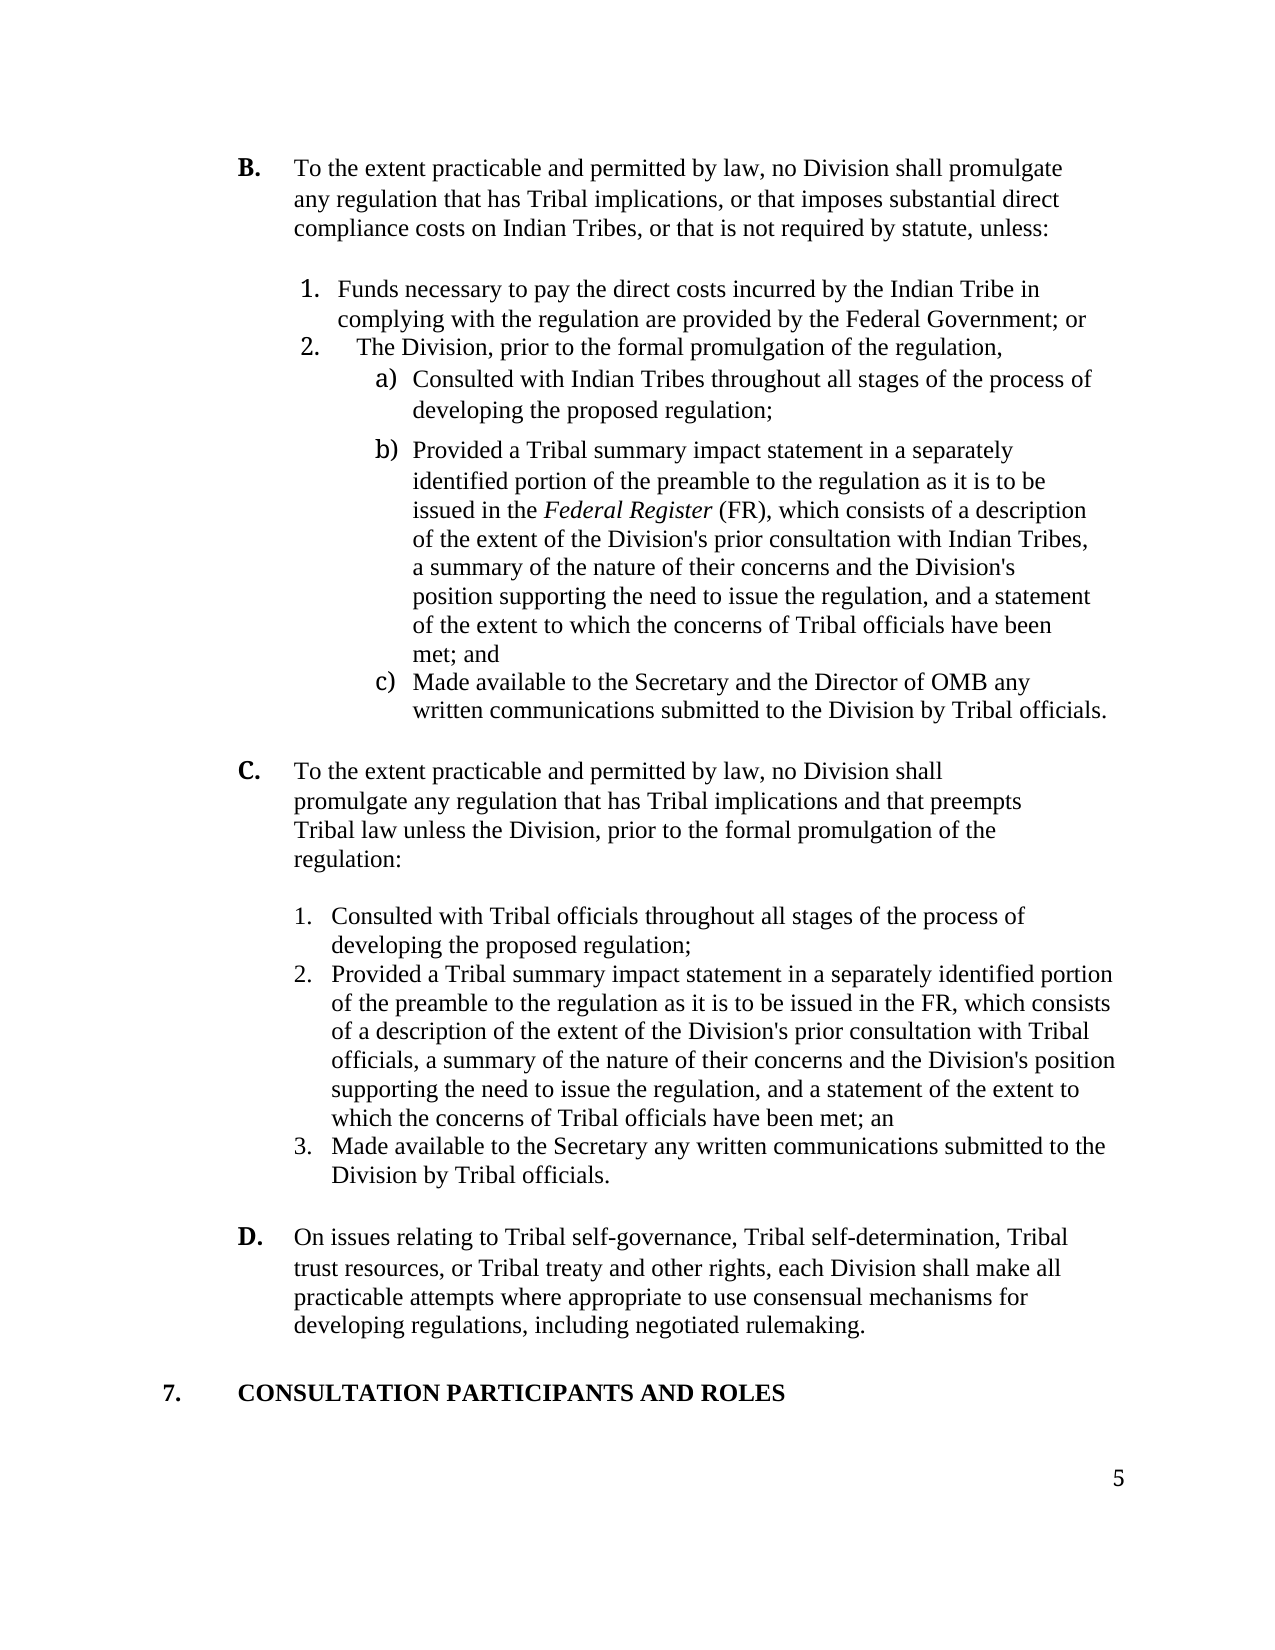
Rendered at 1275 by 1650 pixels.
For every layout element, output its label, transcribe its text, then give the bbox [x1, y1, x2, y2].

subtitle CONSULTATION PARTICIPANTS AND ROLES [162, 1378, 1125, 1407]
list Funds necessary to pay the direct costs incurred by the Indian Tribe in complying with the regulation are provided by the Federal Government; or [300, 270, 1090, 333]
list Consulted with Indian Tribes throughout all stages of the process of developing the proposed regulation; [375, 361, 1101, 424]
list Made available to the Secretary any written communications submitted to the Division by Tribal officials. [294, 1131, 1125, 1189]
list The Division, prior to the formal promulgation of the regulation, [300, 333, 1125, 361]
list Provided a Tribal summary impact statement in a separately identified portion of the preamble to the regulation as it is to be issued in the FR, which consists of a description of the extent of the Division's prior consultation with Tribal officials, a summary of the nature of their concerns and the Division's position supporting the need to issue the regulation, and a statement of the extent to which the concerns of Tribal officials have been met; an [294, 959, 1125, 1131]
list To the extent practicable and permitted by law, no Division shall promulgate any regulation that has Tribal implications and that preempts Tribal law unless the Division, prior to the formal promulgation of the regulation: [237, 752, 1054, 873]
list Made available to the Secretary and the Director of OMB any [375, 668, 1125, 696]
list To the extent practicable and permitted by law, no Division shall promulgate any regulation that has Tribal implications, or that imposes substantial direct compliance costs on Indian Tribes, or that is not required by statute, unless: [237, 150, 1086, 242]
list Consulted with Tribal officials throughout all stages of the process of developing the proposed regulation; [294, 901, 1125, 959]
list Provided a Tribal summary impact statement in a separately identified portion of the preamble to the regulation as it is to be issued in the Federal Register (FR), which consists of a description of the extent of the Division's prior consultation with Indian Tribes, a summary of the nature of their concerns and the Division's position supporting the need to issue the regulation, and a statement of the extent to which the concerns of Tribal officials have been met; and [375, 432, 1097, 667]
text written communications submitted to the Division by Tribal officials. [412, 696, 1125, 724]
list On issues relating to Tribal self-governance, Tribal self-determination, Tribal trust resources, or Tribal treaty and other rights, each Division shall make all practicable attempts where appropriate to use consensual mechanisms for developing regulations, including negotiated rulemaking. [237, 1219, 1103, 1339]
